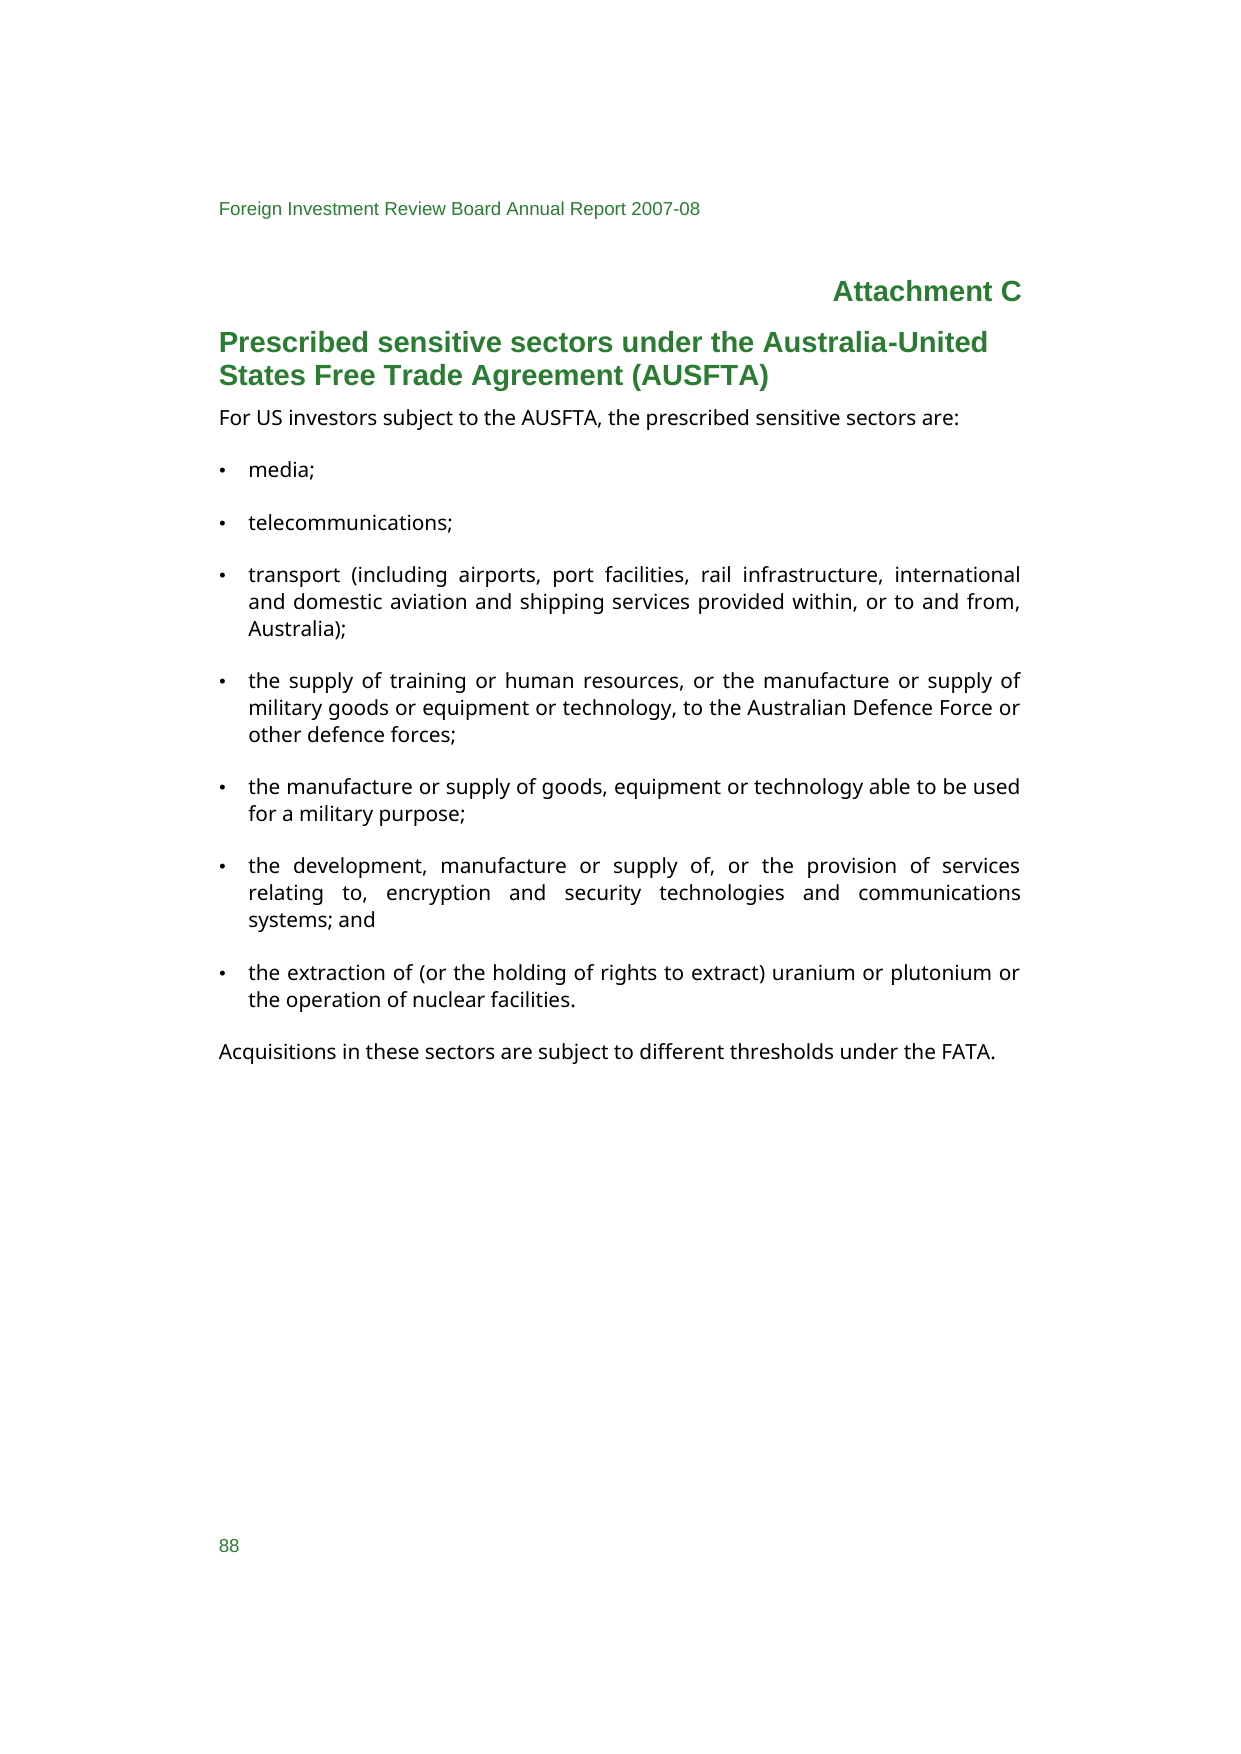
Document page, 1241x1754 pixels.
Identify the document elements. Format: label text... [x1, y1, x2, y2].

subtitle Prescribed sensitive sectors under the Australia-United States Free Trade Agreement (AUSFTA) [218, 326, 1022, 392]
text the manufacture or supply of goods, equipment or technology able to be used for a military purpose; [218, 773, 1022, 827]
subtitle Attachment C [218, 274, 1022, 308]
text For US investors subject to the AUSFTA, the prescribed sensitive sectors are: [218, 404, 1022, 431]
text media; [218, 456, 1022, 483]
text transport (including airports, port facilities, rail infrastructure, international and domestic aviation and shipping services provided within, or to and from, Australia); [218, 560, 1022, 642]
text telecommunications; [218, 508, 1022, 535]
text the extraction of (or the holding of rights to extract) uranium or plutonium or the operation of nuclear facilities. [218, 958, 1022, 1012]
text the development, manufacture or supply of, or the provision of services relating to, encryption and security technologies and communications systems; and [218, 852, 1022, 933]
text Acquisitions in these sectors are subject to different thresholds under the FATA. [218, 1037, 1022, 1064]
text the supply of training or human resources, or the manufacture or supply of military goods or equipment or technology, to the Australian Defence Force or other defence forces; [218, 667, 1022, 748]
